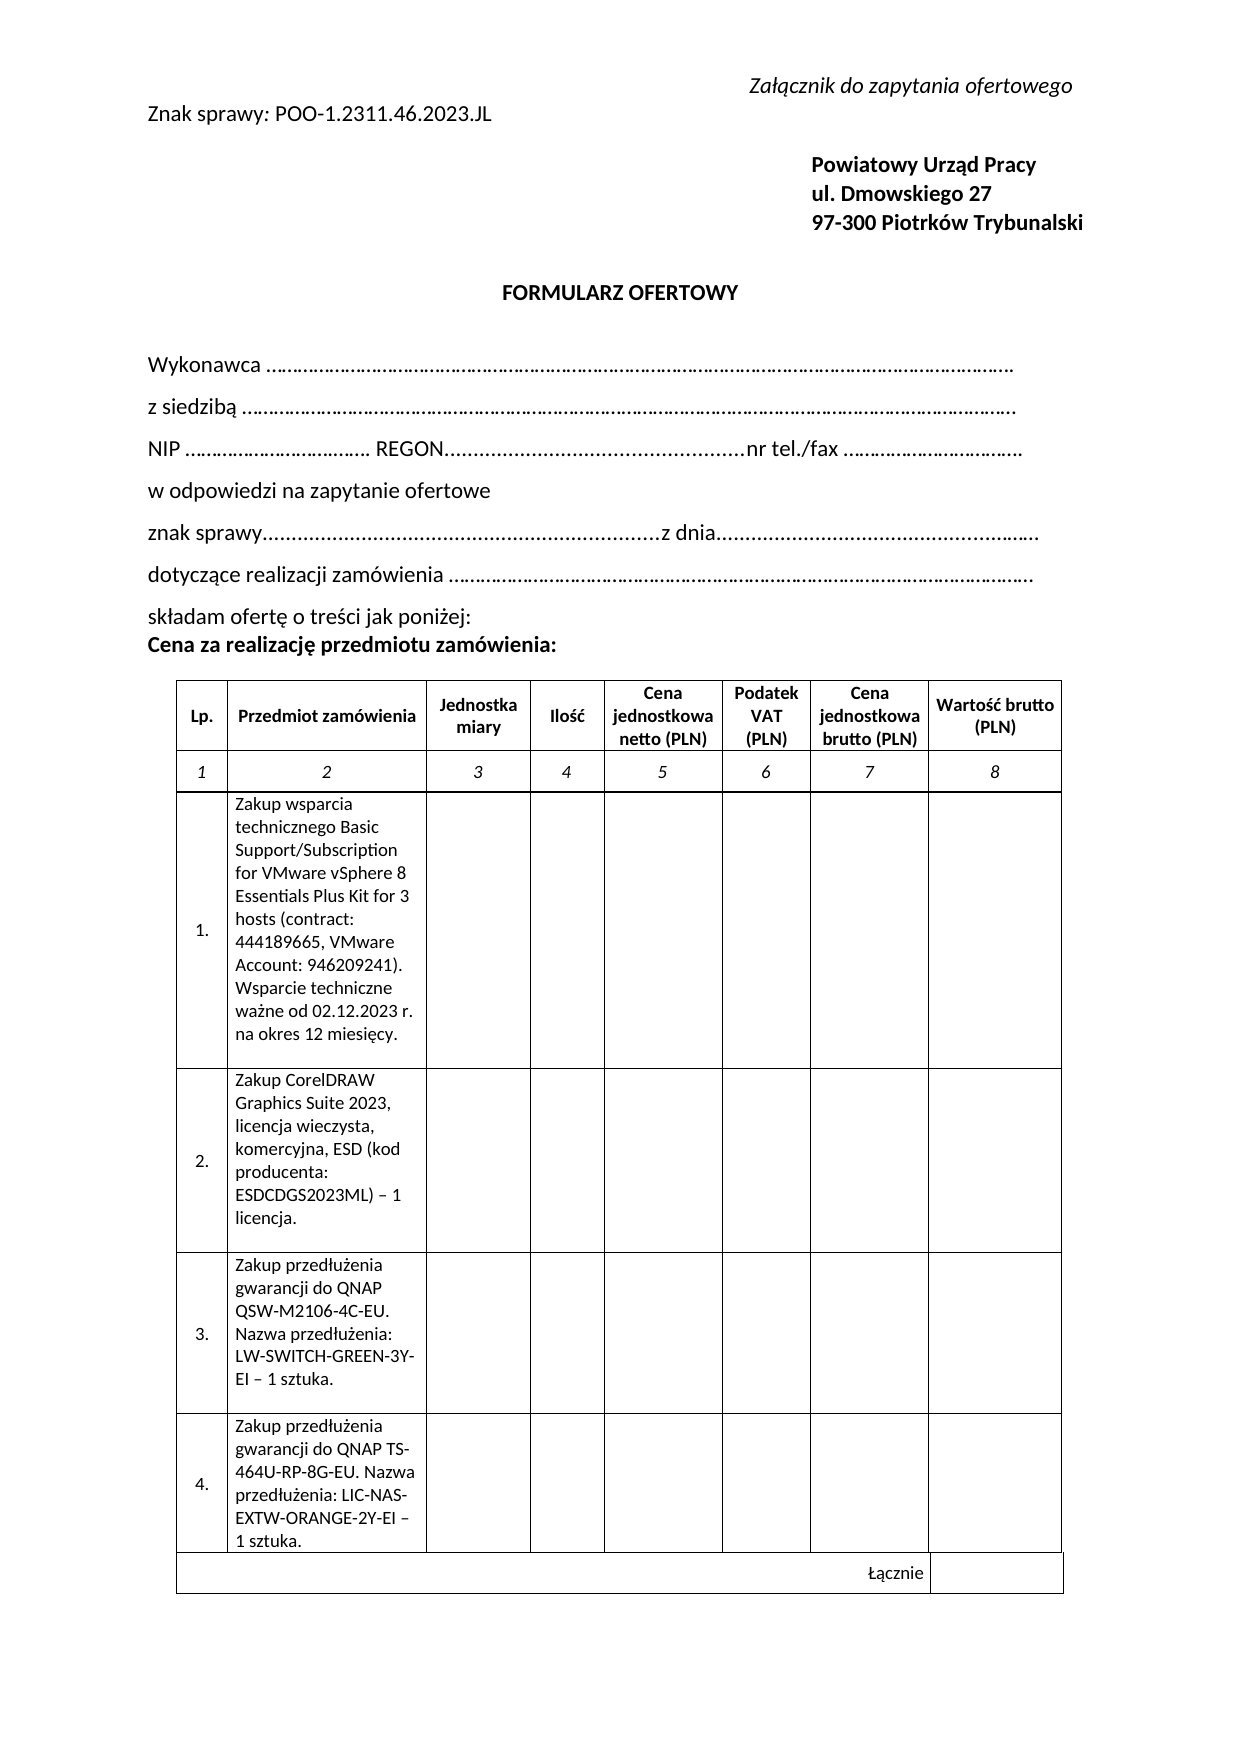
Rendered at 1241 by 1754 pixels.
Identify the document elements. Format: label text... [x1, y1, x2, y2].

table_cell 4 [531, 751, 604, 791]
table_cell [723, 793, 810, 1067]
table_cell 1 [177, 751, 227, 791]
table_cell [531, 793, 604, 1067]
text znak sprawy z dnia ……… [148, 518, 1093, 546]
table_cell [929, 793, 1061, 1067]
table_header Ilość [531, 681, 604, 750]
table_cell 5 [605, 751, 722, 791]
table_header Cena jednostkowa brutto (PLN) [811, 681, 928, 750]
table_cell [723, 1069, 810, 1252]
table_cell 8 [929, 751, 1061, 791]
table_cell [811, 793, 928, 1067]
table_cell [811, 1253, 928, 1413]
table_cell 2. [177, 1069, 227, 1252]
table_cell [931, 1552, 1063, 1593]
table_cell [929, 1253, 1061, 1413]
table_cell [531, 1414, 604, 1552]
table_cell 2 [228, 751, 426, 791]
table_cell 3. [177, 1253, 227, 1413]
table_cell 7 [811, 751, 928, 791]
table_cell Zakup przedłużenia gwarancji do QNAP QSW-M2106-4C-EU. Nazwa przedłużenia: LW-SWITCH-GREEN-3Y-EI – 1 sztuka. [228, 1253, 426, 1413]
text Wykonawca ……………………………………………………………………………………………………………………………. [148, 350, 1093, 378]
table_cell [427, 1069, 530, 1252]
table_cell [605, 1253, 722, 1413]
table_cell [605, 1069, 722, 1252]
table_cell [929, 1414, 1061, 1552]
table_cell [427, 1414, 530, 1552]
text Znak sprawy: POO-1.2311.46.2023.JL [148, 103, 1093, 126]
table_cell [427, 793, 530, 1067]
table_cell [531, 1253, 604, 1413]
text NIP ……………………….……. REGON nr tel./fax ……………………………. [148, 434, 1093, 462]
table_header Podatek VAT (PLN) [723, 681, 810, 750]
text FORMULARZ OFERTOWY [148, 282, 1093, 304]
table_header Jednostka miary [427, 681, 530, 750]
table_cell [811, 1414, 928, 1552]
table_cell 4. [177, 1414, 227, 1552]
table_cell Zakup CorelDRAW Graphics Suite 2023, licencja wieczysta, komercyjna, ESD (kod producenta: ESDCDGS2023ML) – 1 licencja. [228, 1069, 426, 1252]
table_cell [605, 1414, 722, 1552]
table_header Cena jednostkowa netto (PLN) [605, 681, 722, 750]
table_cell Łącznie [177, 1553, 930, 1593]
table_cell [427, 1253, 530, 1413]
table_cell [811, 1069, 928, 1252]
table_cell [605, 793, 722, 1067]
table_header Lp. [177, 681, 227, 750]
table_cell 6 [723, 751, 810, 791]
table_cell [723, 1414, 810, 1552]
table_cell 3 [427, 751, 530, 791]
text w odpowiedzi na zapytanie ofertowe [148, 476, 1093, 504]
text z siedzibą ………………………………………………………………………………………………………………………………… [148, 392, 1093, 420]
table_cell Zakup wsparcia technicznego Basic Support/Subscription for VMware vSphere 8 Essentials Plus Kit for 3 hosts (contract: 444189665, VMware Account: 946209241). Wsparcie techniczne ważne od 02.12.2023 r. na okres 12 miesięcy. [228, 793, 426, 1067]
text Cena za realizację przedmiotu zamówienia: [148, 634, 1093, 657]
text 97-300 Piotrków Trybunalski [811, 207, 1093, 236]
text Powiatowy Urząd Pracy ul. Dmowskiego 27 [811, 149, 1093, 207]
table_cell [723, 1253, 810, 1413]
table_cell [531, 1069, 604, 1252]
table_cell [929, 1069, 1061, 1252]
table_cell Zakup przedłużenia gwarancji do QNAP TS-464U-RP-8G-EU. Nazwa przedłużenia: LIC-NAS-EXTW-ORANGE-2Y-EI – 1 sztuka. [228, 1414, 426, 1552]
table_cell 1. [177, 793, 227, 1067]
text składam ofertę o treści jak poniżej: [148, 602, 1093, 630]
text dotyczące realizacji zamówienia ………………………………………………………………………………………………… [148, 560, 1093, 588]
table_header Przedmiot zamówienia [228, 681, 426, 750]
table_header Wartość brutto (PLN) [929, 681, 1061, 750]
